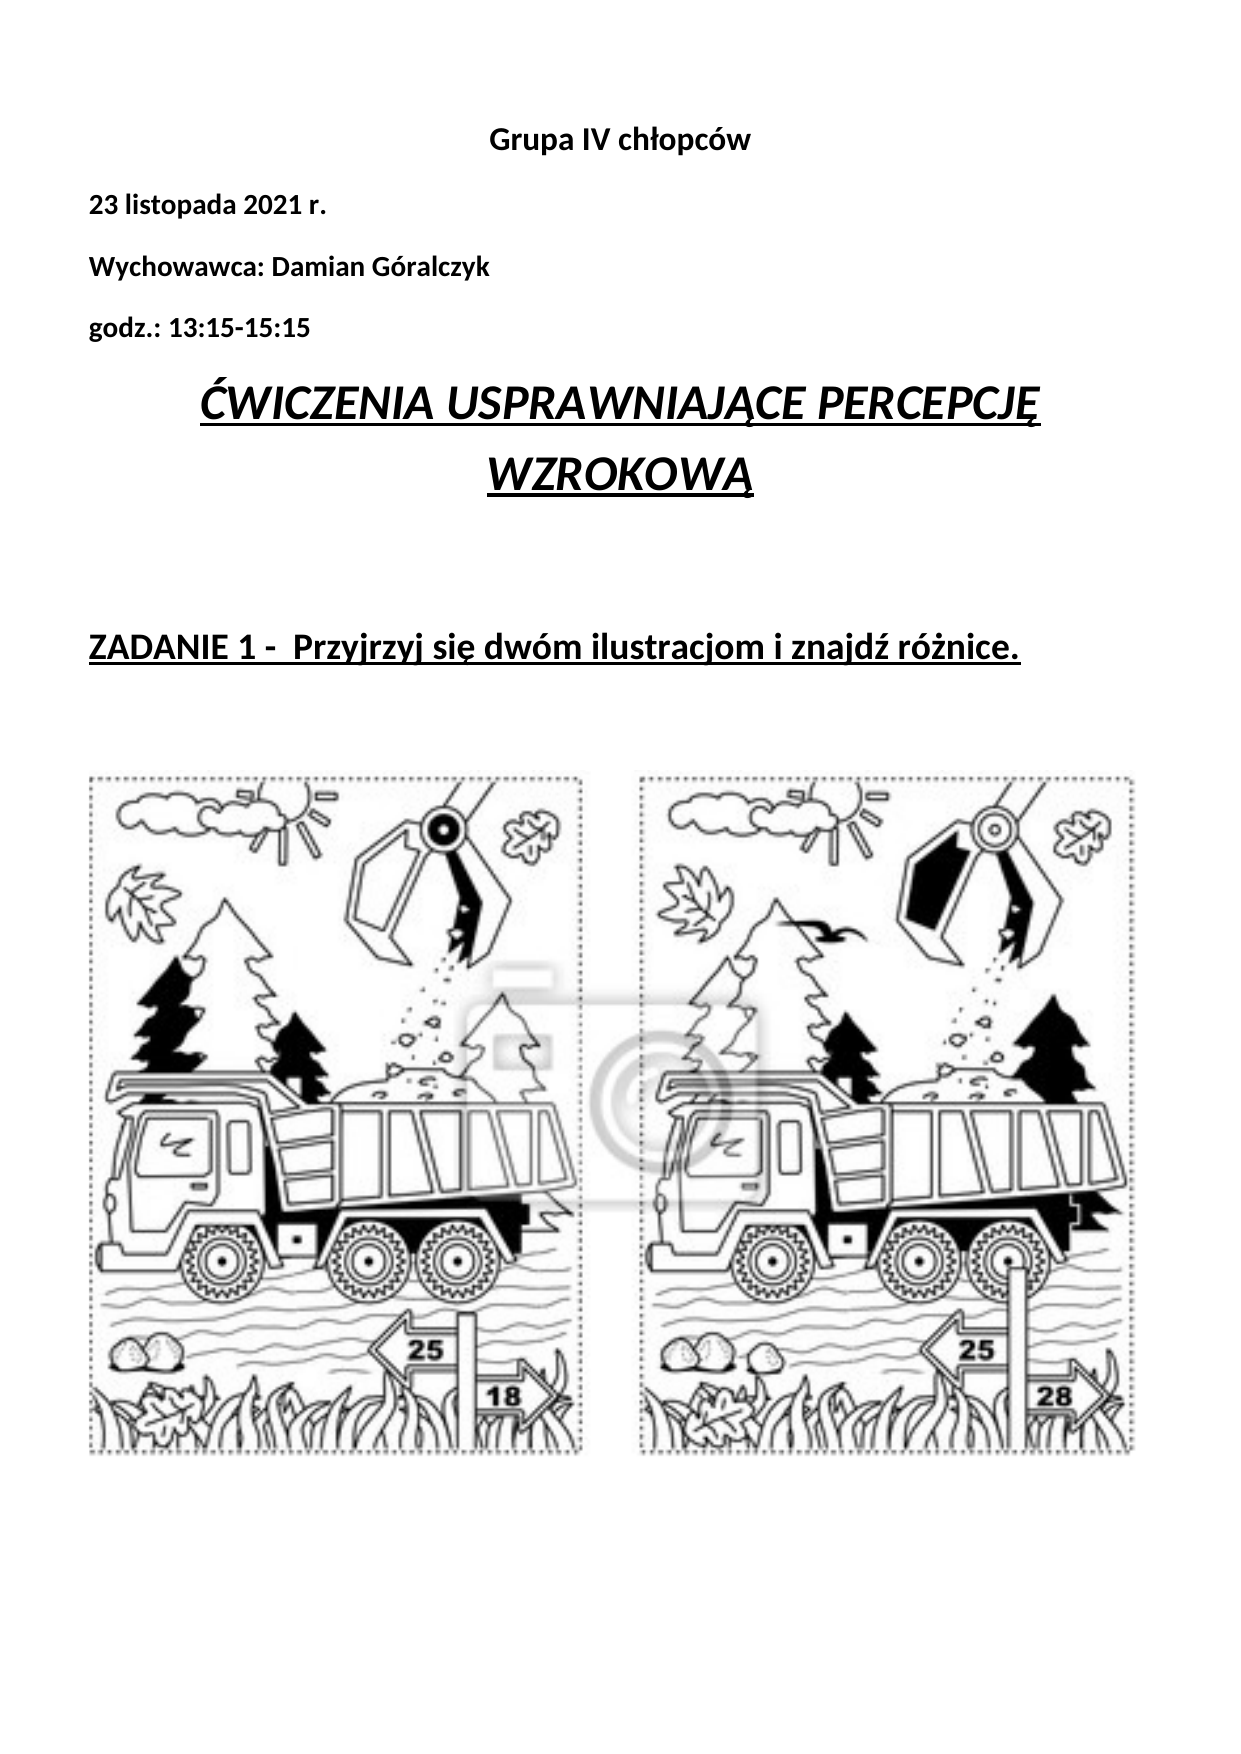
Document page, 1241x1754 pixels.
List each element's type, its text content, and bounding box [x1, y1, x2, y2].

text ZADANIE 1 - Przyjrzyj się dwóm ilustracjom i znajdź różnice. [89, 623, 1152, 669]
text Grupa IV chłopców [89, 118, 1152, 159]
text ĆWICZENIA USPRAWNIAJĄCE PERCEPCJĘ WZROKOWĄ [89, 371, 1152, 502]
picture [88, 770, 1146, 1464]
text 23 listopada 2021 r. [89, 186, 1152, 222]
text godz.: 13:15-15:15 [89, 309, 1152, 345]
text Wychowawca: Damian Góralczyk [89, 248, 1152, 283]
